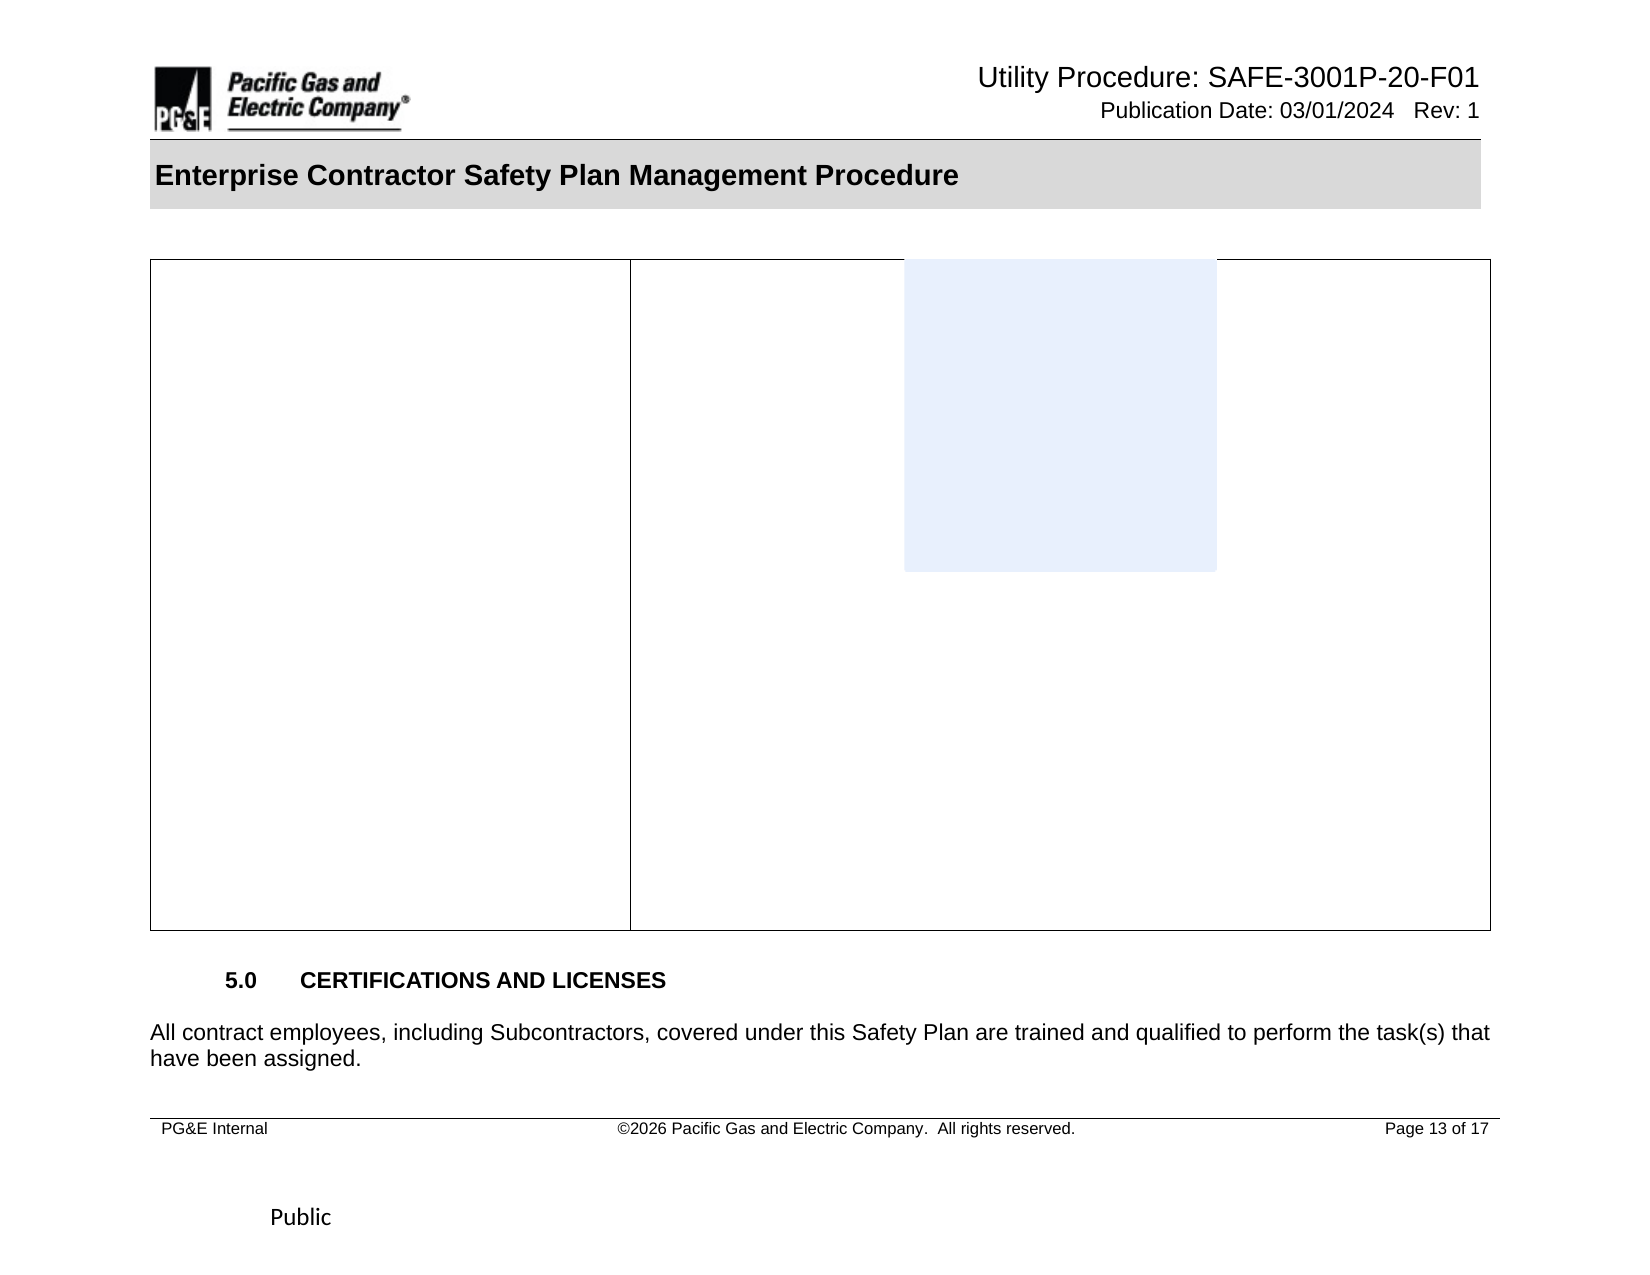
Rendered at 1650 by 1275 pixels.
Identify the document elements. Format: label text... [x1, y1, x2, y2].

table_cell [151, 260, 630, 929]
picture [154, 66, 411, 132]
picture [904, 259, 1217, 572]
subtitle 5.0 Certifications and Licenses [150, 967, 1500, 993]
table_cell [631, 260, 1490, 929]
text All contract employees, including Subcontractors, covered under this Safety Plan are trained and qualified to perform the task(s) that have been assigned. [150, 1018, 1500, 1071]
